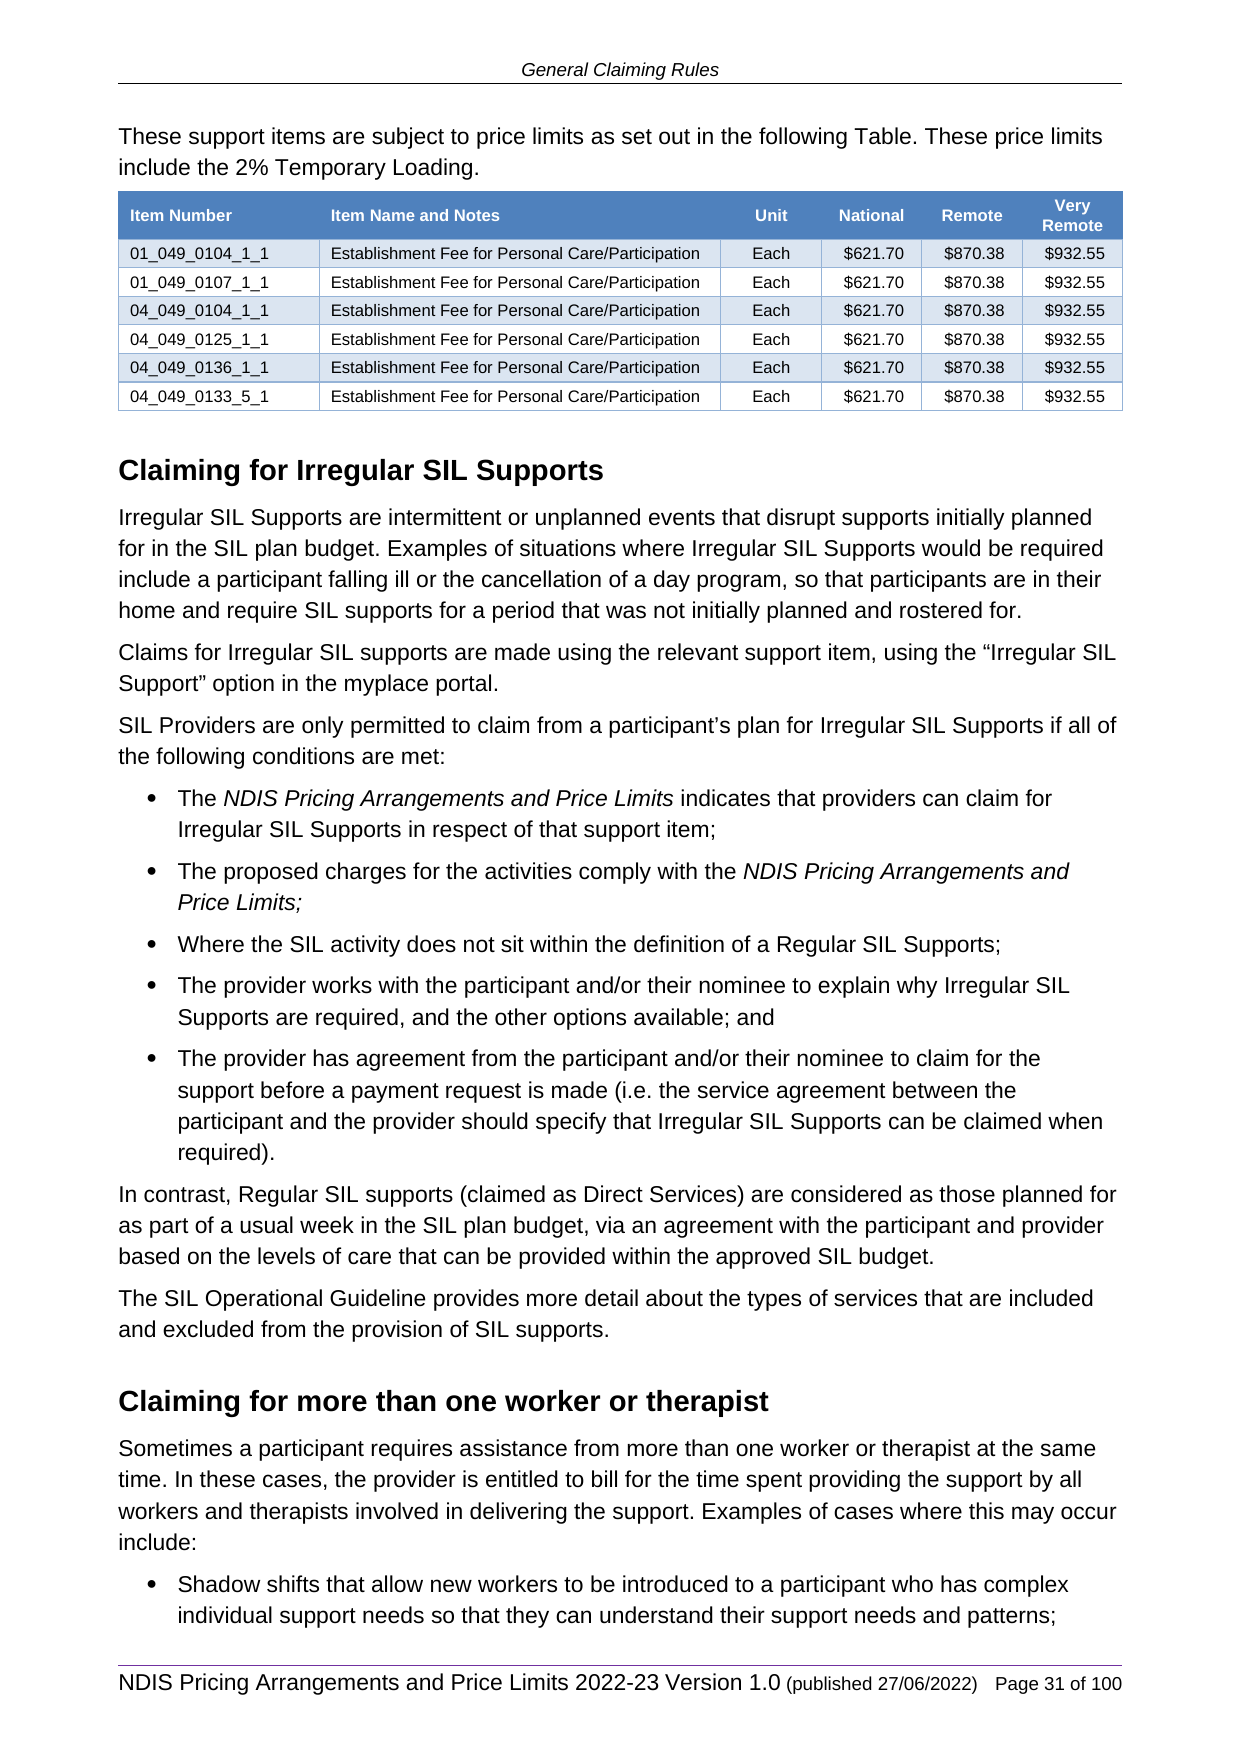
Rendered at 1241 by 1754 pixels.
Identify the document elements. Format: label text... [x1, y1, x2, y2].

text SIL Providers are only permitted to claim from a participant’s plan for Irregular SIL Supports if all of the following conditions are met: [118, 707, 1122, 769]
table_cell 04_049_0136_1_1 [119, 354, 319, 381]
table_header National [822, 192, 921, 239]
table_header Remote [922, 192, 1022, 239]
table_cell Each [721, 240, 821, 267]
table_cell Each [721, 383, 821, 410]
table_cell $870.38 [922, 268, 1022, 296]
table_cell Establishment Fee for Personal Care/Participation [320, 325, 720, 353]
table_cell $870.38 [922, 383, 1022, 410]
table_cell $932.55 [1023, 383, 1122, 410]
table_cell $870.38 [922, 297, 1022, 324]
table_cell $870.38 [922, 325, 1022, 353]
table_cell $932.55 [1023, 268, 1122, 296]
table_cell 01_049_0107_1_1 [119, 268, 319, 296]
text In contrast, Regular SIL supports (claimed as Direct Services) are considered as those planned for as part of a usual week in the SIL plan budget, via an agreement with the participant and provider based on the levels of care that can be provided within the approved SIL budget. [118, 1176, 1122, 1269]
text Irregular SIL Supports are intermittent or unplanned events that disrupt supports initially planned for in the SIL plan budget. Examples of situations where Irregular SIL Supports would be required include a participant falling ill or the cancellation of a day program, so that participants are in their home and require SIL supports for a period that was not initially planned and rostered for. [118, 499, 1122, 624]
table_header Very Remote [1023, 192, 1122, 239]
subtitle Claiming for more than one worker or therapist [118, 1384, 1122, 1418]
table_cell $932.55 [1023, 240, 1122, 267]
text Shadow shifts that allow new workers to be introduced to a participant who has complex individual support needs so that they can understand their support needs and patterns; [148, 1566, 1122, 1628]
table_cell Establishment Fee for Personal Care/Participation [320, 354, 720, 381]
table_cell 04_049_0133_5_1 [119, 383, 319, 410]
text The NDIS Pricing Arrangements and Price Limits indicates that providers can claim for Irregular SIL Supports in respect of that support item; [148, 780, 1122, 842]
table_cell $932.55 [1023, 325, 1122, 353]
table_cell Each [721, 354, 821, 381]
table_cell $932.55 [1023, 297, 1122, 324]
table_cell $621.70 [822, 383, 921, 410]
table_cell 04_049_0125_1_1 [119, 325, 319, 353]
table_cell Each [721, 268, 821, 296]
text The SIL Operational Guideline provides more detail about the types of services that are included and excluded from the provision of SIL supports. [118, 1280, 1122, 1342]
table_cell $621.70 [822, 354, 921, 381]
subtitle Claiming for Irregular SIL Supports [118, 453, 1122, 486]
table_cell $621.70 [822, 297, 921, 324]
text The provider has agreement from the participant and/or their nominee to claim for the support before a payment request is made (i.e. the service agreement between the participant and the provider should specify that Irregular SIL Supports can be claimed when required). [148, 1040, 1122, 1165]
table_cell $621.70 [822, 268, 921, 296]
table_cell $621.70 [822, 240, 921, 267]
table_cell 01_049_0104_1_1 [119, 240, 319, 267]
table_cell Establishment Fee for Personal Care/Participation [320, 383, 720, 410]
table_header Unit [721, 192, 821, 239]
table_header Item Name and Notes [320, 192, 720, 239]
table_cell $932.55 [1023, 354, 1122, 381]
table_cell $621.70 [822, 325, 921, 353]
table_cell Each [721, 325, 821, 353]
table_cell $870.38 [922, 354, 1022, 381]
table_cell Establishment Fee for Personal Care/Participation [320, 240, 720, 267]
text Claims for Irregular SIL supports are made using the relevant support item, using the “Irregular SIL Support” option in the myplace portal. [118, 634, 1122, 697]
table_cell Each [721, 297, 821, 324]
text The proposed charges for the activities comply with the NDIS Pricing Arrangements and Price Limits; [148, 853, 1122, 915]
text These support items are subject to price limits as set out in the following Table. These price limits include the 2% Temporary Loading. [118, 118, 1122, 181]
text The provider works with the participant and/or their nominee to explain why Irregular SIL Supports are required, and the other options available; and [148, 967, 1122, 1030]
table_cell Establishment Fee for Personal Care/Participation [320, 268, 720, 296]
text Sometimes a participant requires assistance from more than one worker or therapist at the same time. In these cases, the provider is entitled to bill for the time spent providing the support by all workers and therapists involved in delivering the support. Examples of cases where this may occur include: [118, 1430, 1122, 1555]
table_header Item Number [119, 192, 319, 239]
table_cell Establishment Fee for Personal Care/Participation [320, 297, 720, 324]
text Where the SIL activity does not sit within the definition of a Regular SIL Supports; [148, 926, 1122, 957]
table_cell $870.38 [922, 240, 1022, 267]
table_cell 04_049_0104_1_1 [119, 297, 319, 324]
